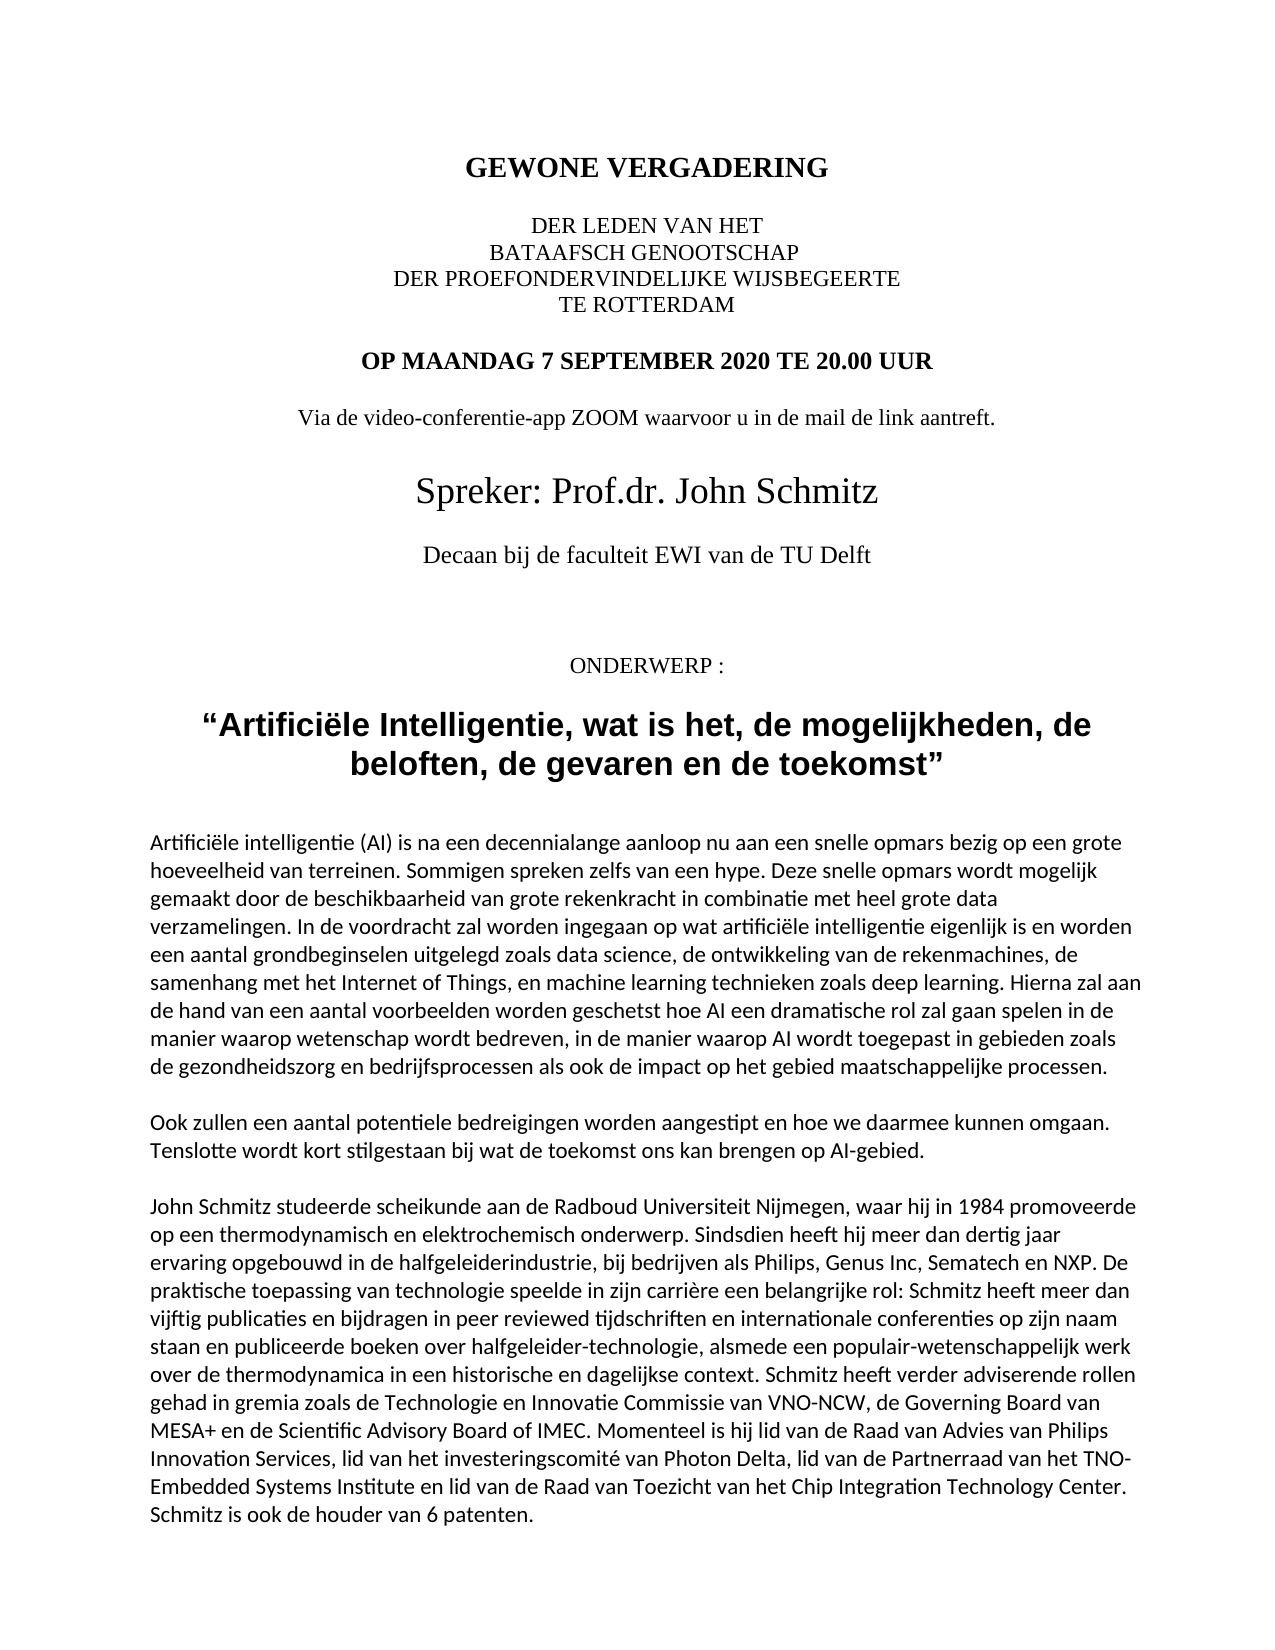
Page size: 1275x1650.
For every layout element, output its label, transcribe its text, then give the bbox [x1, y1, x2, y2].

subtitle GEWONE VERGADERING [150, 150, 1144, 183]
text te Rotterdam [150, 291, 1144, 318]
text “Artificiële Intelligentie, wat is het, de mogelijkheden, de beloften, de gevaren en de toekomst” [150, 705, 1144, 782]
text Spreker: Prof.dr. John Schmitz [150, 469, 1144, 512]
text Ook zullen een aantal potentiele bedreigingen worden aangestipt en hoe we daarmee kunnen omgaan. Tenslotte wordt kort stilgestaan bij wat de toekomst ons kan brengen op AI-gebied. [150, 1080, 1144, 1164]
subtitle DER LEDEN VAN HET [150, 212, 1144, 239]
text John Schmitz studeerde scheikunde aan de Radboud Universiteit Nijmegen, waar hij in 1984 promoveerde op een thermodynamisch en elektrochemisch onderwerp. Sindsdien heeft hij meer dan dertig jaar ervaring opgebouwd in de halfgeleiderindustrie, bij bedrijven als Philips, Genus Inc, Sematech en NXP. De praktische toepassing van technologie speelde in zijn carrière een belangrijke rol: Schmitz heeft meer dan vijftig publicaties en bijdragen in peer reviewed tijdschriften en internationale conferenties op zijn naam staan en publiceerde boeken over halfgeleider-technologie, alsmede een populair-wetenschappelijk werk over de thermodynamica in een historische en dagelijkse context. Schmitz heeft verder adviserende rollen gehad in gremia zoals de Technologie en Innovatie Commissie van VNO-NCW, de Governing Board van MESA+ en de Scientific Advisory Board of IMEC. Momenteel is hij lid van de Raad van Advies van Philips Innovation Services, lid van het investeringscomité van Photon Delta, lid van de Partnerraad van het TNO-Embedded Systems Institute en lid van de Raad van Toezicht van het Chip Integration Technology Center. Schmitz is ook de houder van 6 patenten. [150, 1192, 1144, 1528]
subtitle OP MAANDAG 7 SEPTEMBER 2020 TE 20.00 UUR [150, 346, 1144, 375]
text Bataafsch Genootschap der Proefondervindelijke Wijsbegeerte [150, 239, 1144, 291]
text Via de video-conferentie-app ZOOM waarvoor u in de mail de link aantreft. [150, 404, 1144, 430]
text Decaan bij de faculteit EWI van de TU Delft [150, 541, 1144, 569]
text ONDERWERP : [150, 653, 1144, 679]
text Artificiële intelligentie (AI) is na een decennialange aanloop nu aan een snelle opmars bezig op een grote hoeveelheid van terreinen. Sommigen spreken zelfs van een hype. Deze snelle opmars wordt mogelijk gemaakt door de beschikbaarheid van grote rekenkracht in combinatie met heel grote data verzamelingen. In de voordracht zal worden ingegaan op wat artificiële intelligentie eigenlijk is en worden een aantal grondbeginselen uitgelegd zoals data science, de ontwikkeling van de rekenmachines, de samenhang met het Internet of Things, en machine learning technieken zoals deep learning. Hierna zal aan de hand van een aantal voorbeelden worden geschetst hoe AI een dramatische rol zal gaan spelen in de manier waarop wetenschap wordt bedreven, in de manier waarop AI wordt toegepast in gebieden zoals de gezondheidszorg en bedrijfsprocessen als ook de impact op het gebied maatschappelijke processen. [150, 828, 1144, 1080]
